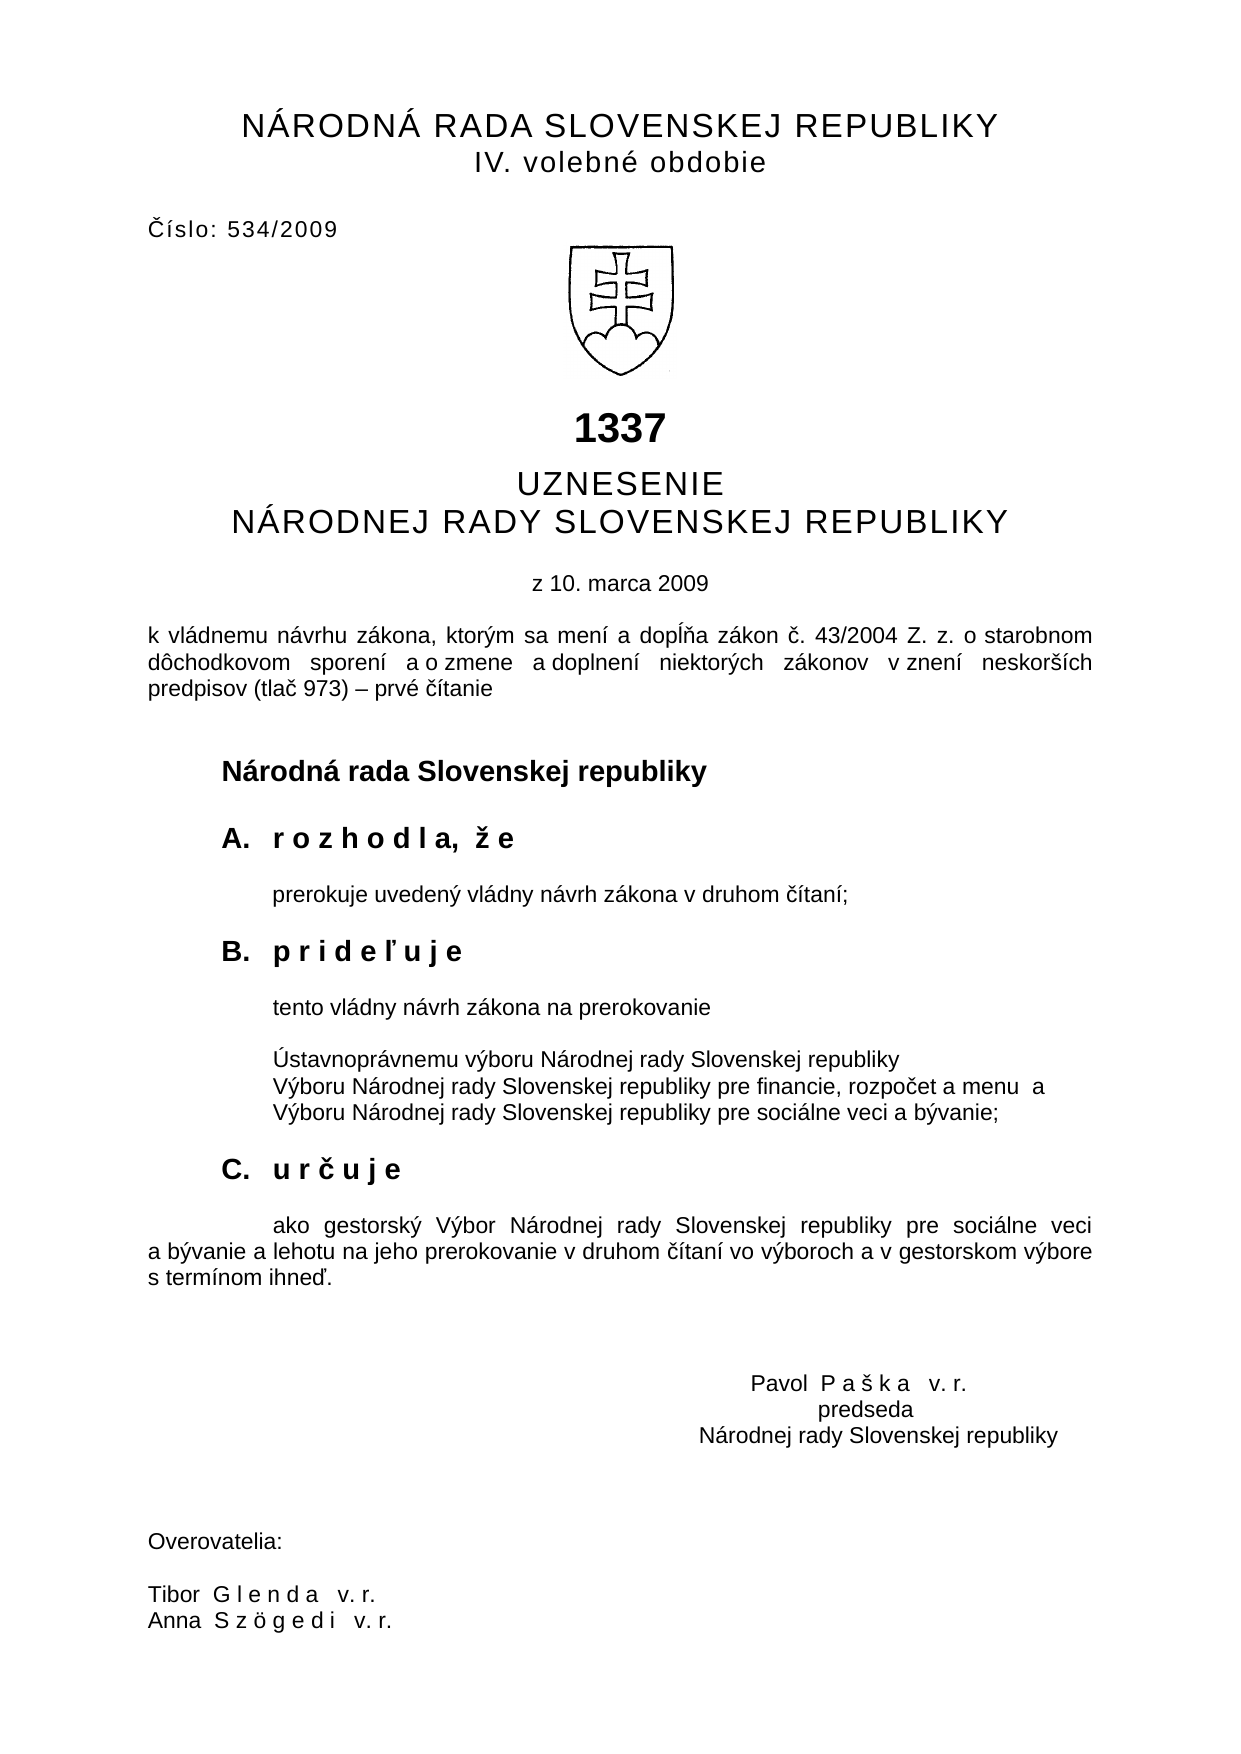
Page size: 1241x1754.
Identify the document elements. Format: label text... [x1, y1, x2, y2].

subtitle Národná rada Slovenskej republiky [148, 754, 1092, 787]
text predseda [748, 1396, 1092, 1422]
text Číslo: 534/2009 [148, 216, 1092, 242]
text Overovatelia: [148, 1528, 1092, 1554]
text Výboru Národnej rady Slovenskej republiky pre financie, rozpočet a menu a [273, 1073, 1092, 1099]
text Tibor G l e n d a v. r. [148, 1581, 1092, 1607]
text Výboru Národnej rady Slovenskej republiky pre sociálne veci a bývanie; [273, 1099, 1092, 1125]
subtitle NÁRODNEJ RADY SLOVENSKEJ REPUBLIKY [148, 502, 1092, 541]
text z 10. marca 2009 [148, 569, 1092, 596]
text Pavol P a š k a v. r. [664, 1370, 1092, 1396]
subtitle u r č u j e [221, 1152, 1092, 1185]
subtitle IV. volebné obdobie [148, 145, 1092, 178]
subtitle r o z h o d l a, ž e [221, 821, 1092, 854]
text prerokuje uvedený vládny návrh zákona v druhom čítaní; [148, 881, 1092, 907]
subtitle NÁRODNÁ RADA SLOVENSKEJ REPUBLIKY [148, 106, 1092, 145]
text Anna S z ö g e d i v. r. [148, 1607, 1092, 1633]
text 1337 [148, 403, 1092, 451]
text Národnej rady Slovenskej republiky [664, 1422, 1092, 1449]
text k vládnemu návrhu zákona, ktorým sa mení a dopĺňa zákon č. 43/2004 Z. z. o starobnom dôchodkovom sporení a o zmene a doplnení niektorých zákonov v znení neskorších predpisov (tlač 973) – prvé čítanie [148, 622, 1092, 701]
picture [563, 242, 677, 379]
text Ústavnoprávnemu výboru Národnej rady Slovenskej republiky [273, 1046, 1092, 1073]
subtitle p r i d e ľ u j e [221, 934, 1092, 967]
subtitle UZNESENIE [148, 464, 1092, 502]
text tento vládny návrh zákona na prerokovanie [199, 993, 1092, 1020]
text ako gestorský Výbor Národnej rady Slovenskej republiky pre sociálne veci a bývanie a lehotu na jeho prerokovanie v druhom čítaní vo výboroch a v gestorskom výbore s termínom ihneď. [148, 1212, 1092, 1291]
